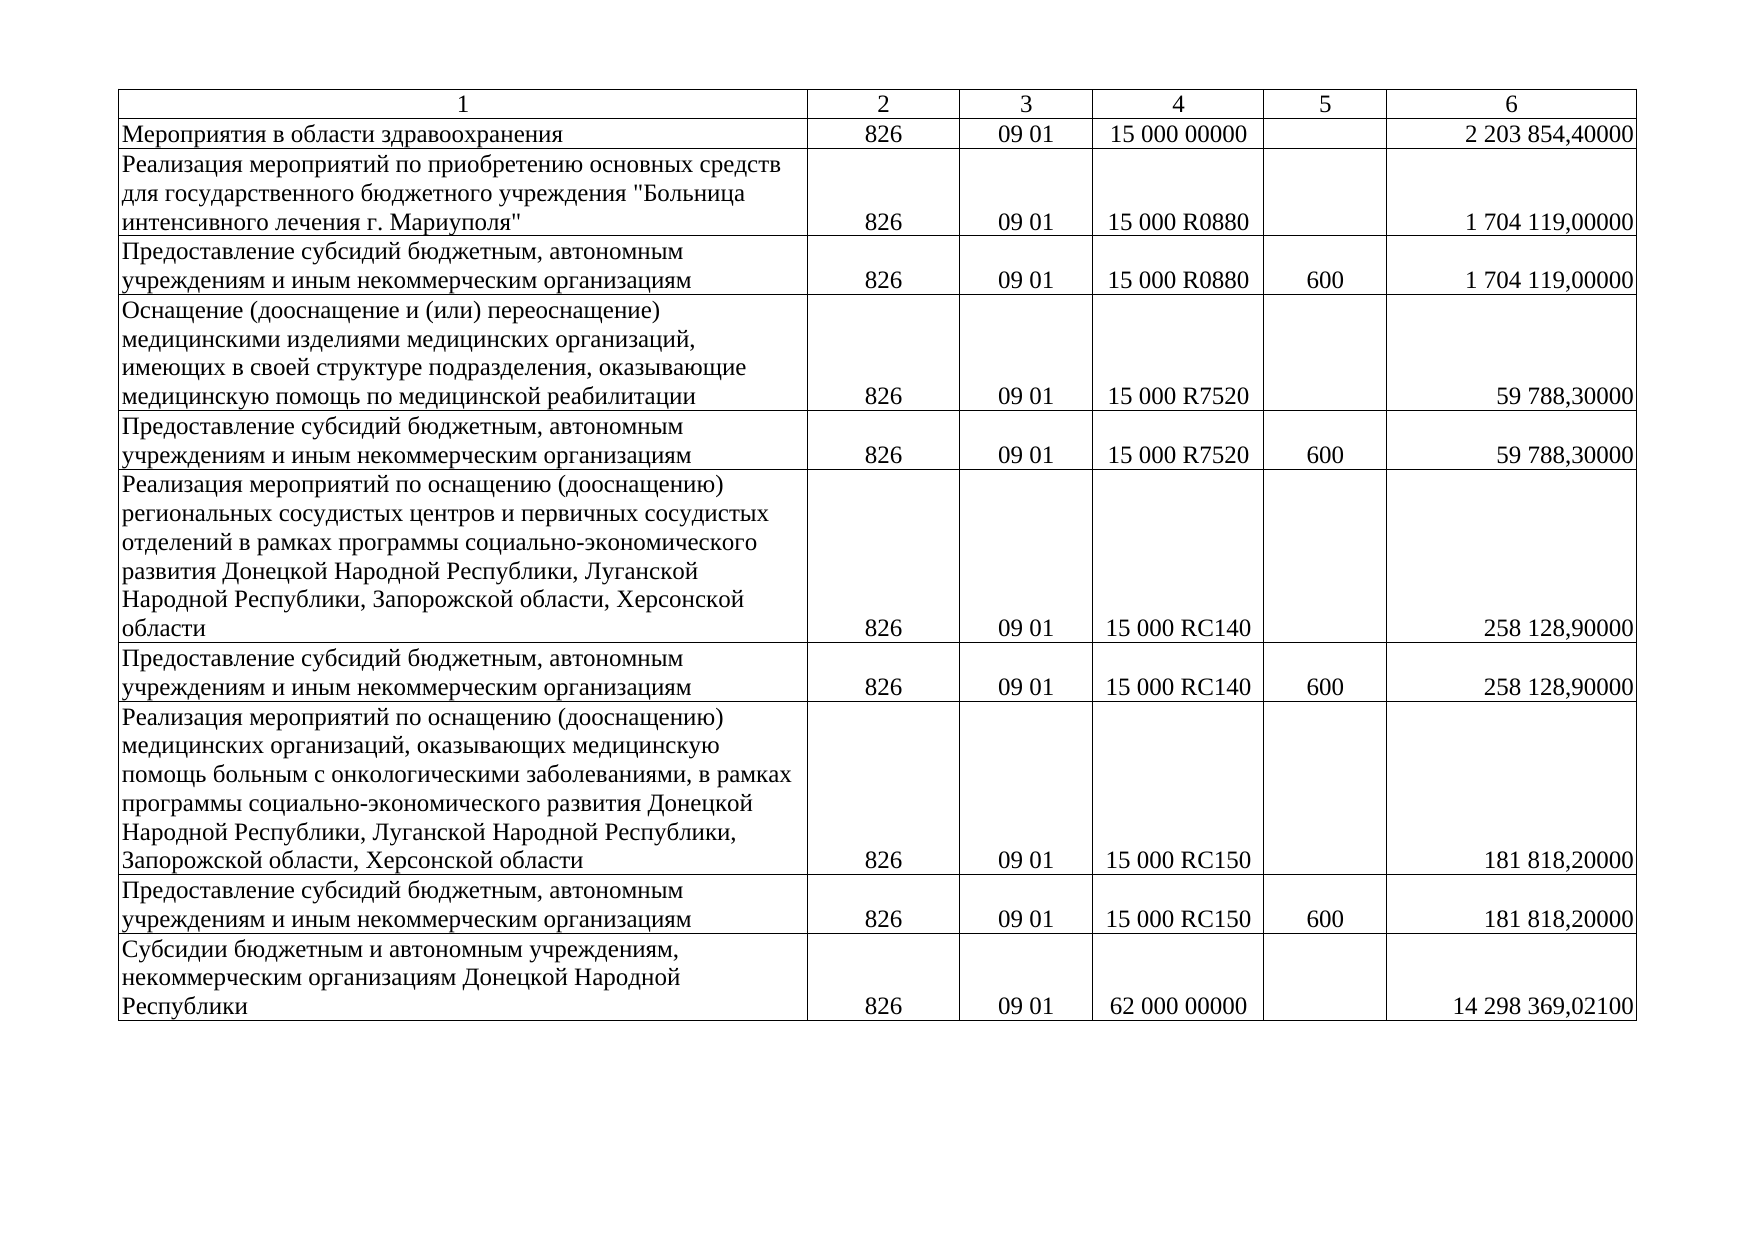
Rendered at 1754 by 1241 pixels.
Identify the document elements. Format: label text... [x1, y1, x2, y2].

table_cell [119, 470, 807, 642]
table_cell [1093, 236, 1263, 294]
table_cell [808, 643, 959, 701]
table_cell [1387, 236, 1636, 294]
table_header 5 [1264, 90, 1386, 118]
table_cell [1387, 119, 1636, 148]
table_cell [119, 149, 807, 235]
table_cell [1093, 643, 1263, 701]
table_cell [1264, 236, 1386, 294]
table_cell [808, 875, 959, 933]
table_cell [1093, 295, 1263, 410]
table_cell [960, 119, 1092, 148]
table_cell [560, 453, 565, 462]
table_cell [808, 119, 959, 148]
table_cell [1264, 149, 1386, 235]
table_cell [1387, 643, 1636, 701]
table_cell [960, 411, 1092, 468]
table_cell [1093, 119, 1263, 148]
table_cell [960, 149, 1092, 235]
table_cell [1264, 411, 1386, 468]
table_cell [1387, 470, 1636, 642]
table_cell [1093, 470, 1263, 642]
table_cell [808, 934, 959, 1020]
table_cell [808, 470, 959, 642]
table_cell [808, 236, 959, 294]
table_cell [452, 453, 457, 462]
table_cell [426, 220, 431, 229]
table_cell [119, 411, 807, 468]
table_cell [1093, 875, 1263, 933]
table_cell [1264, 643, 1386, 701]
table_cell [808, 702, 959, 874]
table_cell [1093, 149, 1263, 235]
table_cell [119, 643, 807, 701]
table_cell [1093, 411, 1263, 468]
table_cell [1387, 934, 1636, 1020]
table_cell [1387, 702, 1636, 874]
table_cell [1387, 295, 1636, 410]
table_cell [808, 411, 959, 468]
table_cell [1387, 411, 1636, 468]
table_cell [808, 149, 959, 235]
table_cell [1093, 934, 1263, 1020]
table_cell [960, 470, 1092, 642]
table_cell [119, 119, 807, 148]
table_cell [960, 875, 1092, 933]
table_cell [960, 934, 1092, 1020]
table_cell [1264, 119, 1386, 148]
table_header 3 [960, 90, 1092, 118]
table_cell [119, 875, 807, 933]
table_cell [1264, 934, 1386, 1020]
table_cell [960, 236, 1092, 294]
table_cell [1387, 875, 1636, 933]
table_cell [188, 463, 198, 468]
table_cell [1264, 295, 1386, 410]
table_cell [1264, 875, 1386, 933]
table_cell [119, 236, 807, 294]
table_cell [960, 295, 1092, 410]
table_header 1 [119, 90, 807, 118]
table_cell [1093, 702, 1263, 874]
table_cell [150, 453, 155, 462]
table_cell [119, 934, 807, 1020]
table_header 4 [1093, 90, 1263, 118]
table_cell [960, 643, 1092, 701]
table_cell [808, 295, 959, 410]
table_header 2 [808, 90, 959, 118]
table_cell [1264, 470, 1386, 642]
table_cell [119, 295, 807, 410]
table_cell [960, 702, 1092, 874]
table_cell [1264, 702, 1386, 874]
table_header 6 [1387, 90, 1636, 118]
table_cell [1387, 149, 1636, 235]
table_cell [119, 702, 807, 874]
